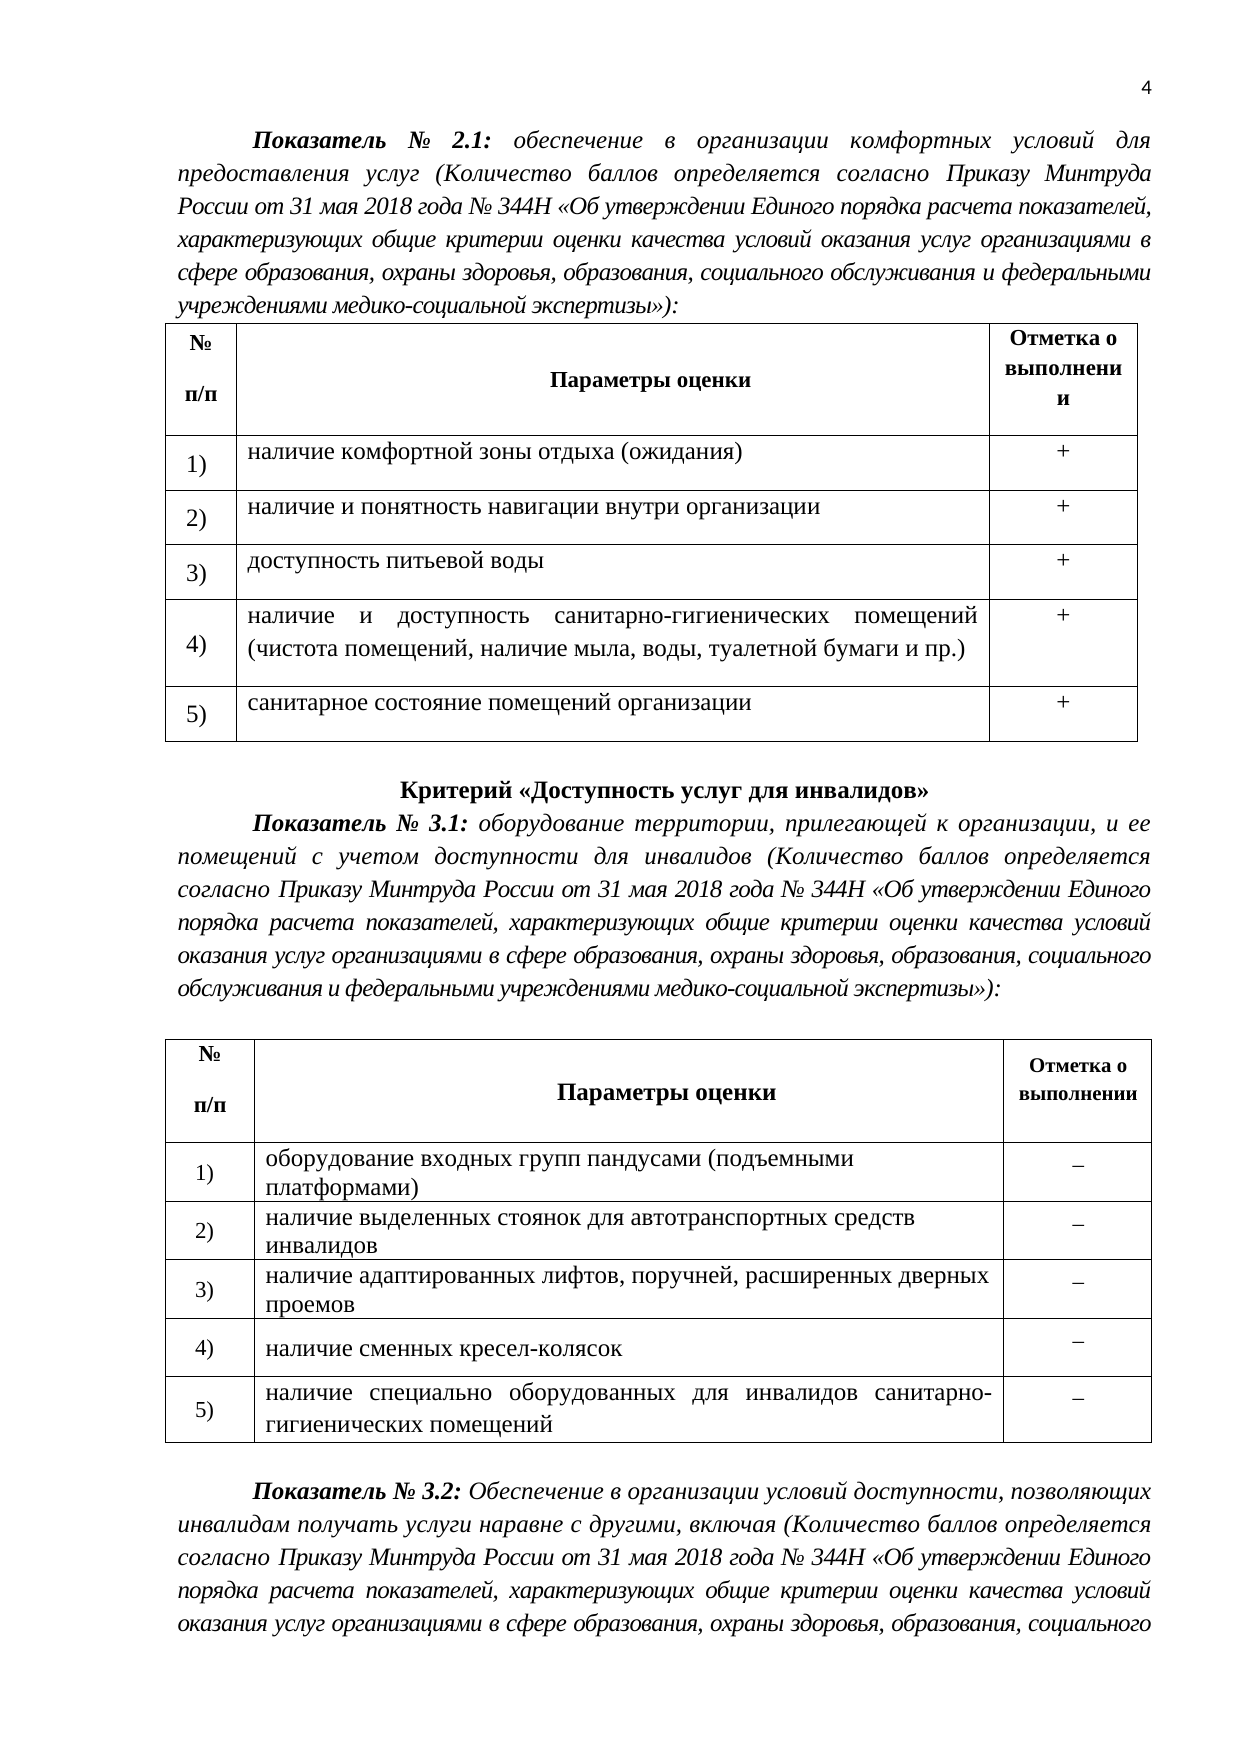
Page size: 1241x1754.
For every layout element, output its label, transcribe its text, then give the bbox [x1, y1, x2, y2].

table_cell [166, 1202, 254, 1259]
table_header № п/п [166, 324, 236, 435]
table_cell [166, 436, 236, 490]
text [177, 1476, 1152, 1637]
table_cell + [990, 600, 1137, 686]
table_cell [166, 1260, 254, 1318]
text Показатель № 3.1: оборудование территории, прилегающей к организации, и ее помещений с учетом доступности для инвалидов (Количество баллов определяется согласно Приказу Минтруда России от 31 мая 2018 года № 344Н «Об утверждении Единого порядка расчета показателей, характеризующих общие критерии оценки качества условий оказания услуг организациями в сфере образования, охраны здоровья, образования, социального обслуживания и федеральными учреждениями медико-социальной экспертизы»): [177, 808, 1152, 1002]
table_header Отметка о выполнении [990, 324, 1137, 435]
table_cell _ [1004, 1202, 1151, 1259]
table_cell [166, 600, 236, 686]
table_cell наличие специально оборудованных для инвалидов санитарно-гигиенических помещений [255, 1377, 1003, 1442]
table_cell [166, 1377, 254, 1442]
table_cell наличие комфортной зоны отдыха (ожидания) [237, 436, 989, 490]
table_cell доступность питьевой воды [237, 545, 989, 599]
table_cell наличие и понятность навигации внутри организации [237, 491, 989, 544]
table_cell оборудование входных групп пандусами (подъемными платформами) [255, 1143, 1003, 1201]
table_cell наличие и доступность санитарно-гигиенических помещений (чистота помещений, наличие мыла, воды, туалетной бумаги и пр.) [237, 600, 989, 686]
table_cell + [990, 545, 1137, 599]
table_cell _ [1004, 1260, 1151, 1318]
table_cell [166, 687, 236, 741]
table_cell _ [1004, 1143, 1151, 1201]
table_cell наличие адаптированных лифтов, поручней, расширенных дверных проемов [255, 1260, 1003, 1318]
table_cell наличие выделенных стоянок для автотранспортных средств инвалидов [255, 1202, 1003, 1259]
table_header Параметры оценки [237, 324, 989, 435]
table_header № п/п [166, 1040, 254, 1142]
text Критерий «Доступность услуг для инвалидов» [177, 775, 1152, 803]
table_header Отметка о выполнении [1004, 1040, 1151, 1142]
table_cell [166, 491, 236, 544]
table_cell [166, 545, 236, 599]
table_cell _ [1004, 1377, 1151, 1442]
table_cell санитарное состояние помещений организации [237, 687, 989, 741]
table_cell [166, 1143, 254, 1201]
table_cell + [990, 491, 1137, 544]
table_header Параметры оценки [255, 1040, 1003, 1142]
table_cell [166, 1319, 254, 1376]
text Показатель № 2.1: обеспечение в организации комфортных условий для предоставления услуг (Количество баллов определяется согласно Приказу Минтруда России от 31 мая 2018 года № 344Н «Об утверждении Единого порядка расчета показателей, характеризующих общие критерии оценки качества условий оказания услуг организациями в сфере образования, охраны здоровья, образования, социального обслуживания и федеральными учреждениями медико-социальной экспертизы»): [177, 125, 1152, 318]
table_cell _ [1004, 1319, 1151, 1376]
table_cell + [990, 436, 1137, 490]
table_cell + [990, 687, 1137, 741]
table_cell наличие сменных кресел-колясок [255, 1319, 1003, 1376]
